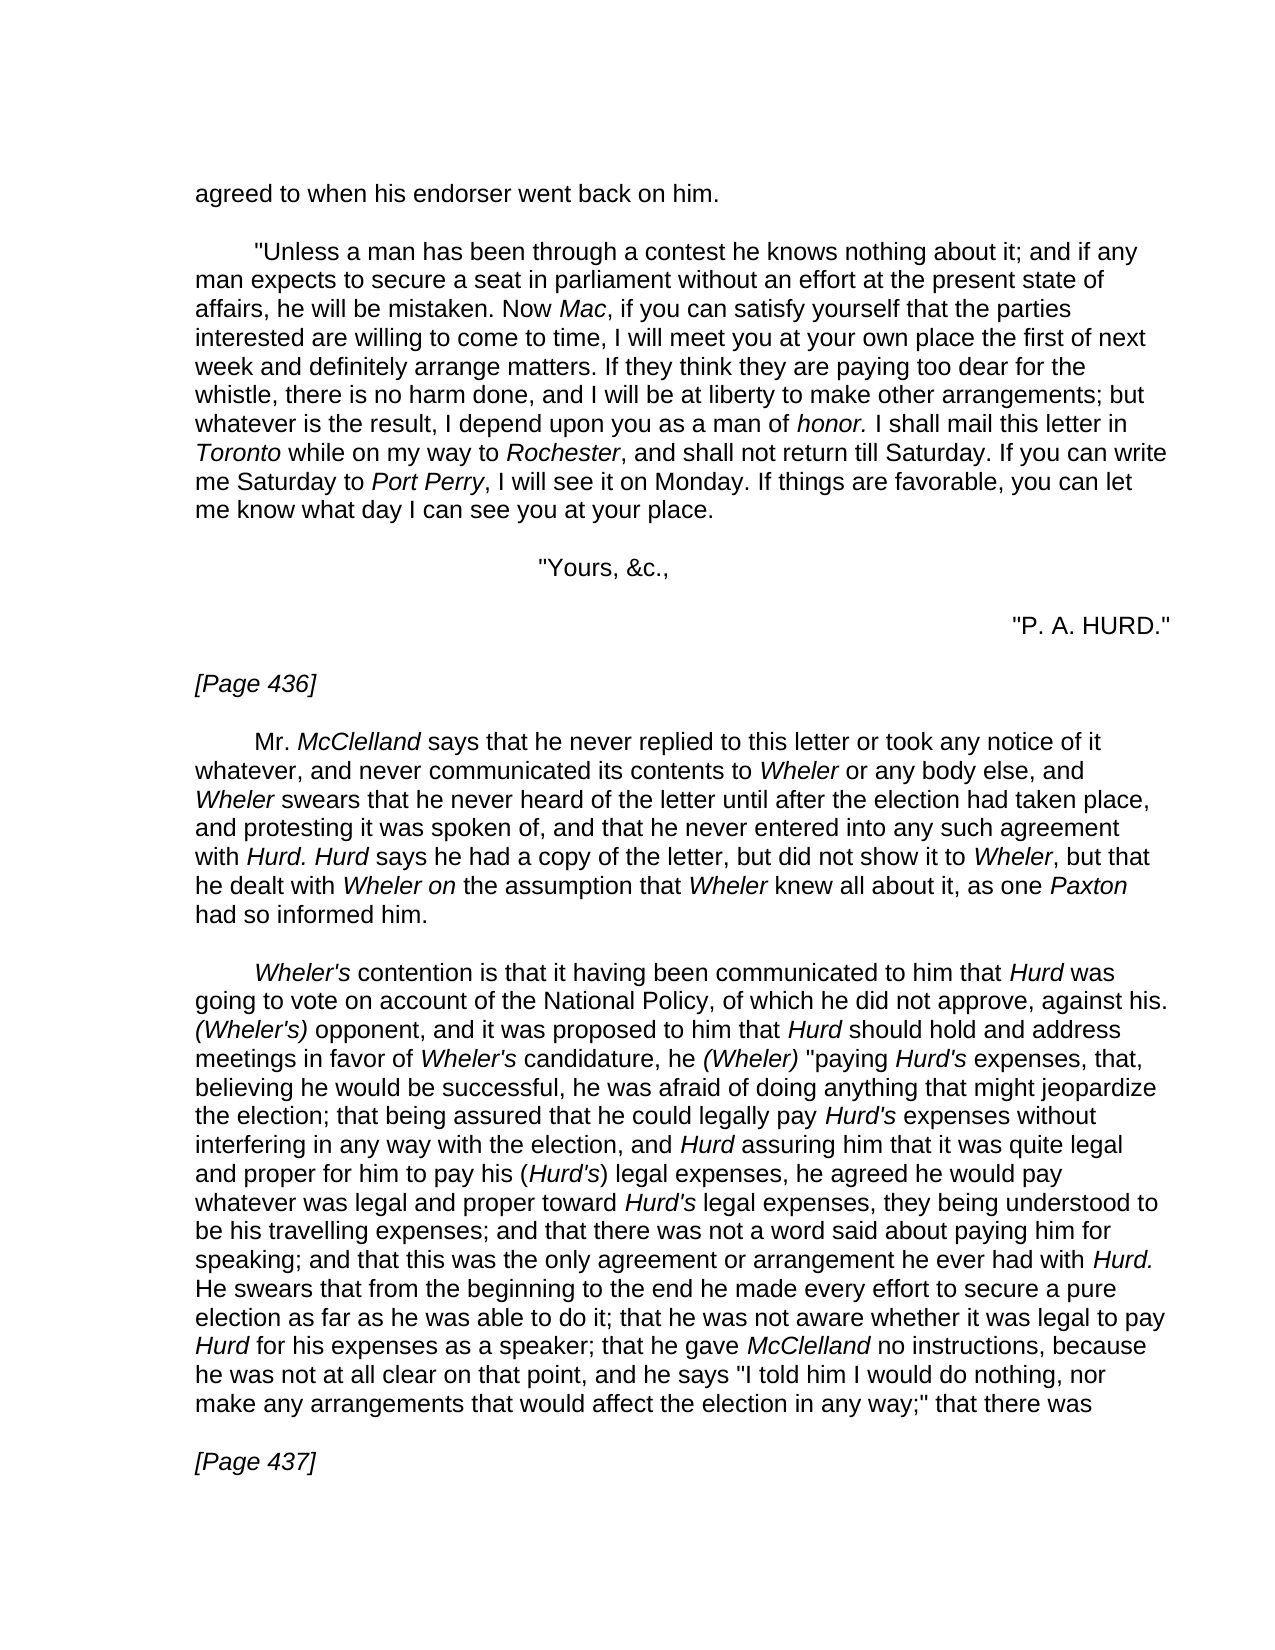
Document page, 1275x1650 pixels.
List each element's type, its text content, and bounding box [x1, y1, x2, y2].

text Mr. McClelland says that he never replied to this letter or took any notice of it whatever, and never communicated its contents to Wheler or any body else, and Wheler swears that he never heard of the letter until after the election had taken place, and protesting it was spoken of, and that he never entered into any such agreement with Hurd. Hurd says he had a copy of the letter, but did not show it to Wheler, but that he dealt with Wheler on the assumption that Wheler knew all about it, as one Paxton had so informed him. [195, 727, 1170, 928]
text "P. A. HURD." [479, 611, 1170, 640]
text [Page 437] [195, 1447, 1170, 1475]
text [195, 179, 1170, 207]
text [Page 436] [195, 669, 1170, 698]
text "Unless a man has been through a contest he knows nothing about it; and if any man expects to secure a seat in parliament without an effort at the present state of affairs, he will be mistaken. Now Mac, if you can satisfy yourself that the parties interested are willing to come to time, I will meet you at your own place the first of next week and definitely arrange matters. If they think they are paying too dear for the whistle, there is no harm done, and I will be at liberty to make other arrangements; but whatever is the result, I depend upon you as a man of honor. I shall mail this letter in Toronto while on my way to Rochester, and shall not return till Saturday. If you can write me Saturday to Port Perry, I will see it on Monday. If things are favorable, you can let me know what day I can see you at your place. [195, 237, 1170, 524]
text Wheler's contention is that it having been communicated to him that Hurd was going to vote on account of the National Policy, of which he did not approve, against his. (Wheler's) opponent, and it was proposed to him that Hurd should hold and address meetings in favor of Wheler's candidature, he (Wheler) "paying Hurd's expenses, that, believing he would be successful, he was afraid of doing anything that might jeopardize the election; that being assured that he could legally pay Hurd's expenses without interfering in any way with the election, and Hurd assuring him that it was quite legal and proper for him to pay his (Hurd's) legal expenses, he agreed he would pay whatever was legal and proper toward Hurd's legal expenses, they being understood to be his travelling expenses; and that there was not a word said about paying him for speaking; and that this was the only agreement or arrangement he ever had with Hurd. He swears that from the beginning to the end he made every effort to secure a pure election as far as he was able to do it; that he was not aware whether it was legal to pay Hurd for his expenses as a speaker; that he gave McClelland no instructions, because he was not at all clear on that point, and he says "I told him I would do nothing, nor make any arrangements that would affect the election in any way;" that there was [195, 957, 1170, 1417]
text "Yours, &c., [479, 553, 1170, 582]
